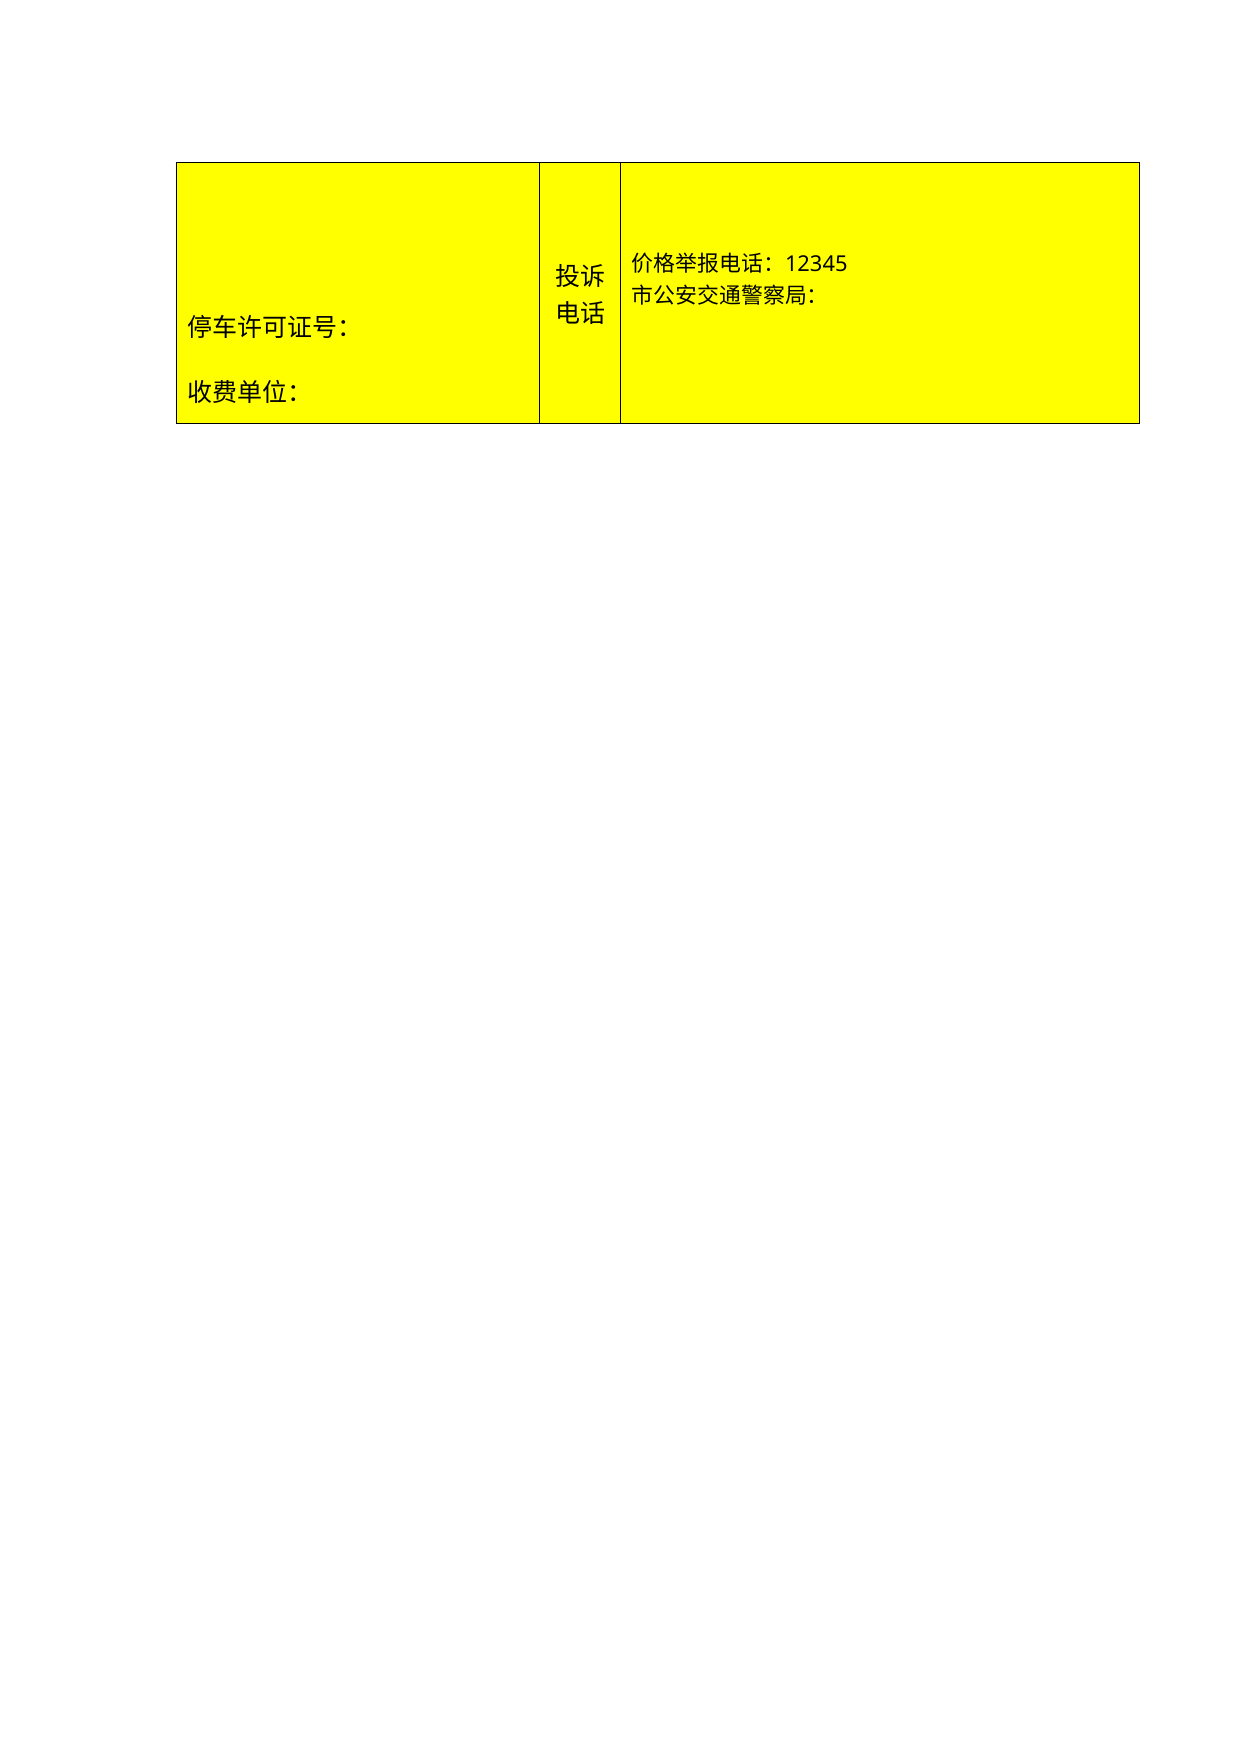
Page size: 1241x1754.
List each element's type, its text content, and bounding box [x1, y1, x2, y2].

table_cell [177, 163, 539, 423]
table_cell 价格举报电话：12345 市公安交通警察局： [621, 163, 1139, 423]
table_cell 投诉电话 [540, 163, 620, 423]
